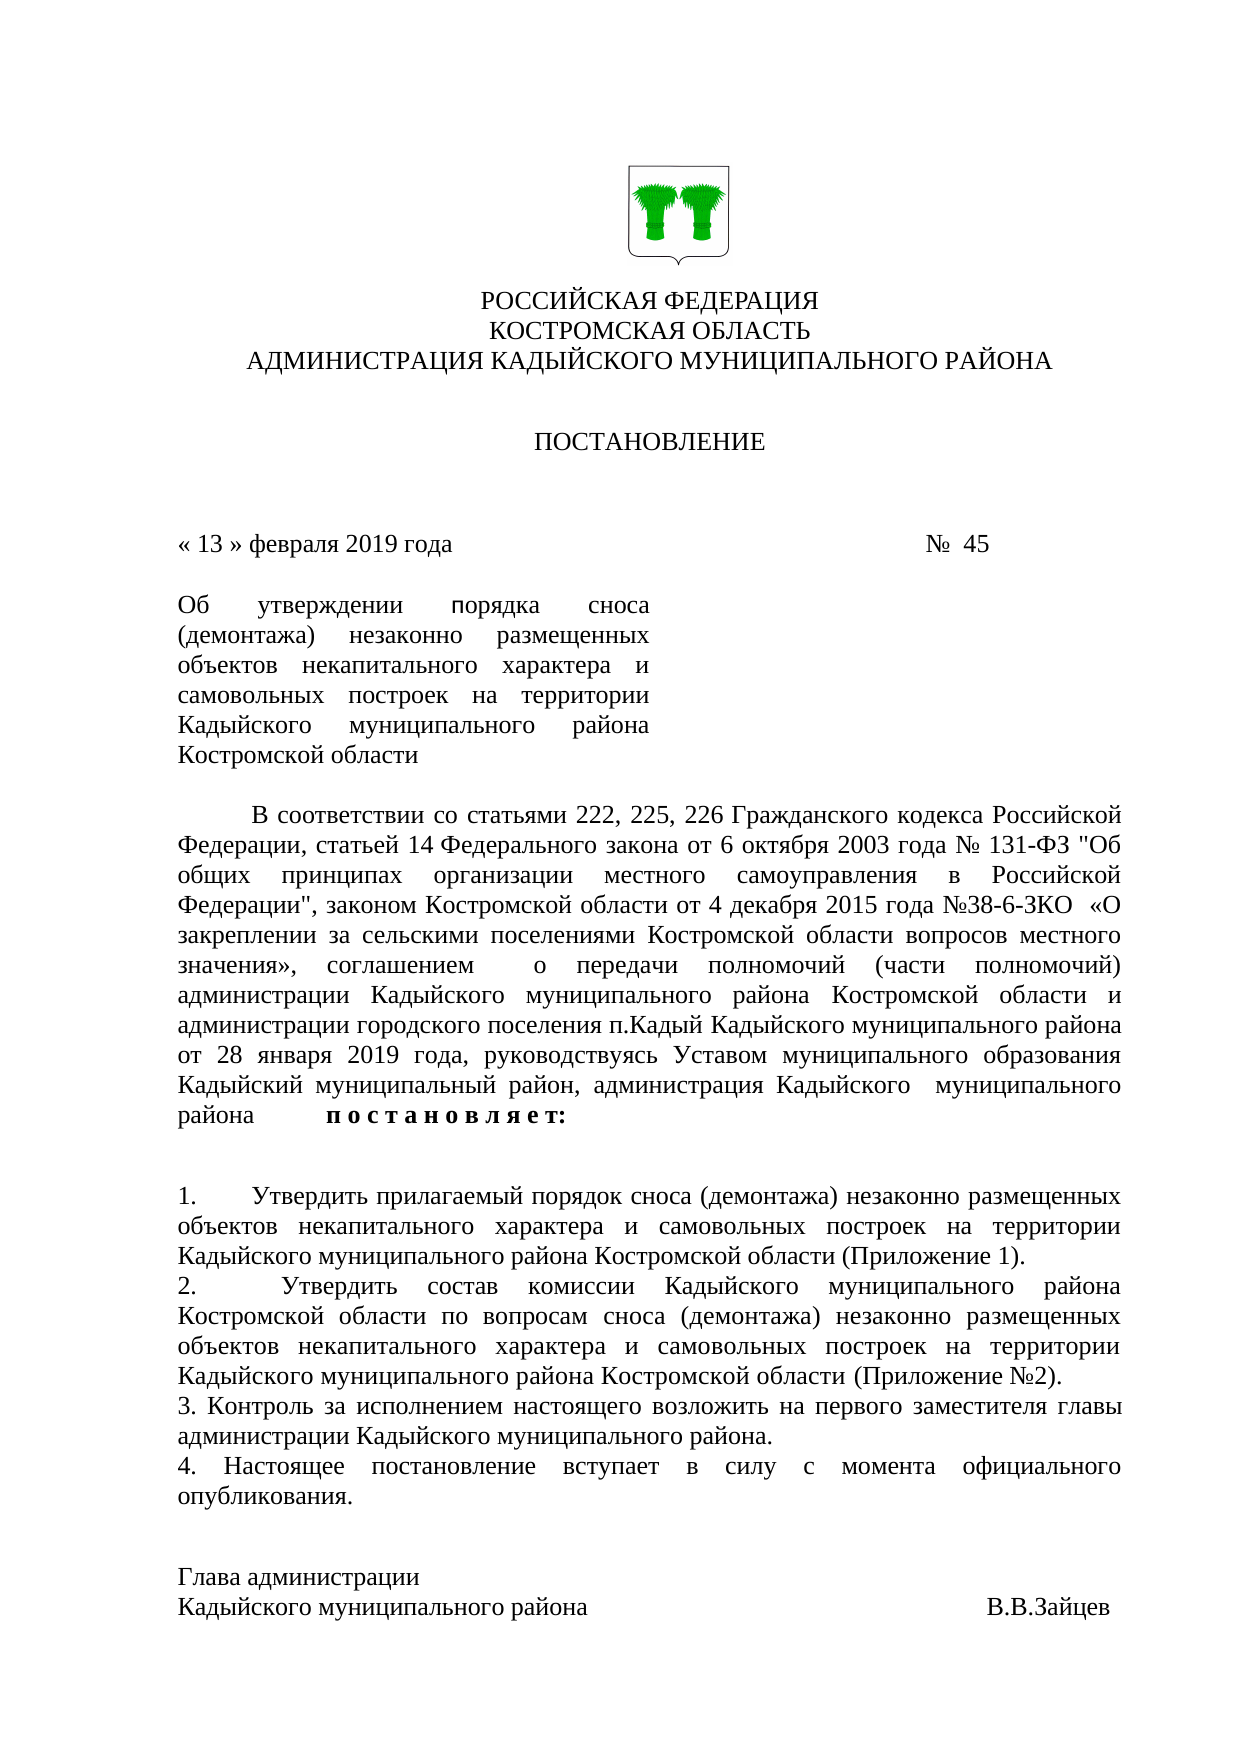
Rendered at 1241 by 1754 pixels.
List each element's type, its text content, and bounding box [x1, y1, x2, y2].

list Утвердить состав комиссии Кадыйского муниципального района Костромской области по вопросам сноса (демонтажа) незаконно размещенных объектов некапитального характера и самовольных построек на территории Кадыйского муниципального района Костромской области (Приложение №2). [177, 1270, 1122, 1390]
text « 13 » февраля 2019 года № 45 [177, 528, 1122, 558]
text Глава администрации [177, 1561, 1122, 1591]
text В соответствии со статьями 222, 225, 226 Гражданского кодекса Российской Федерации, статьей 14 Федерального закона от 6 октября 2003 года № 131-ФЗ "Об общих принципах организации местного самоуправления в Российской Федерации", законом Костромской области от 4 декабря 2015 года №38-6-ЗКО «О закреплении за сельскими поселениями Костромской области вопросов местного значения», соглашением о передачи полномочий (части полномочий) администрации Кадыйского муниципального района Костромской области и администрации городского поселения п.Кадый Кадыйского муниципального района от 28 января 2019 года, руководствуясь Уставом муниципального образования Кадыйский муниципальный район, администрация Кадыйского муниципального района п о с т а н о в л я е т: [177, 799, 1122, 1129]
text ПОСТАНОВЛЕНИЕ [177, 426, 1122, 456]
text Об утверждении порядка сноса (демонтажа) незаконно размещенных объектов некапитального характера и самовольных построек на территории Кадыйского муниципального района Костромской области [177, 588, 650, 769]
text 4. Настоящее постановление вступает в силу с момента официального опубликования. [177, 1450, 1122, 1510]
subtitle РОССИЙСКАЯ ФЕДЕРАЦИЯ [177, 285, 1122, 315]
text 3. Контроль за исполнением настоящего возложить на первого заместителя главы администрации Кадыйского муниципального района. [177, 1390, 1124, 1450]
list Утвердить прилагаемый порядок сноса (демонтажа) незаконно размещенных объектов некапитального характера и самовольных построек на территории Кадыйского муниципального района Костромской области (Приложение 1). [177, 1180, 1122, 1270]
text Кадыйского муниципального района В.В.Зайцев [177, 1591, 1122, 1621]
text КОСТРОМСКАЯ ОБЛАСТЬ [177, 315, 1122, 345]
text АДМИНИСТРАЦИЯ КАДЫЙСКОГО МУНИЦИПАЛЬНОГО РАЙОНА [177, 345, 1122, 375]
